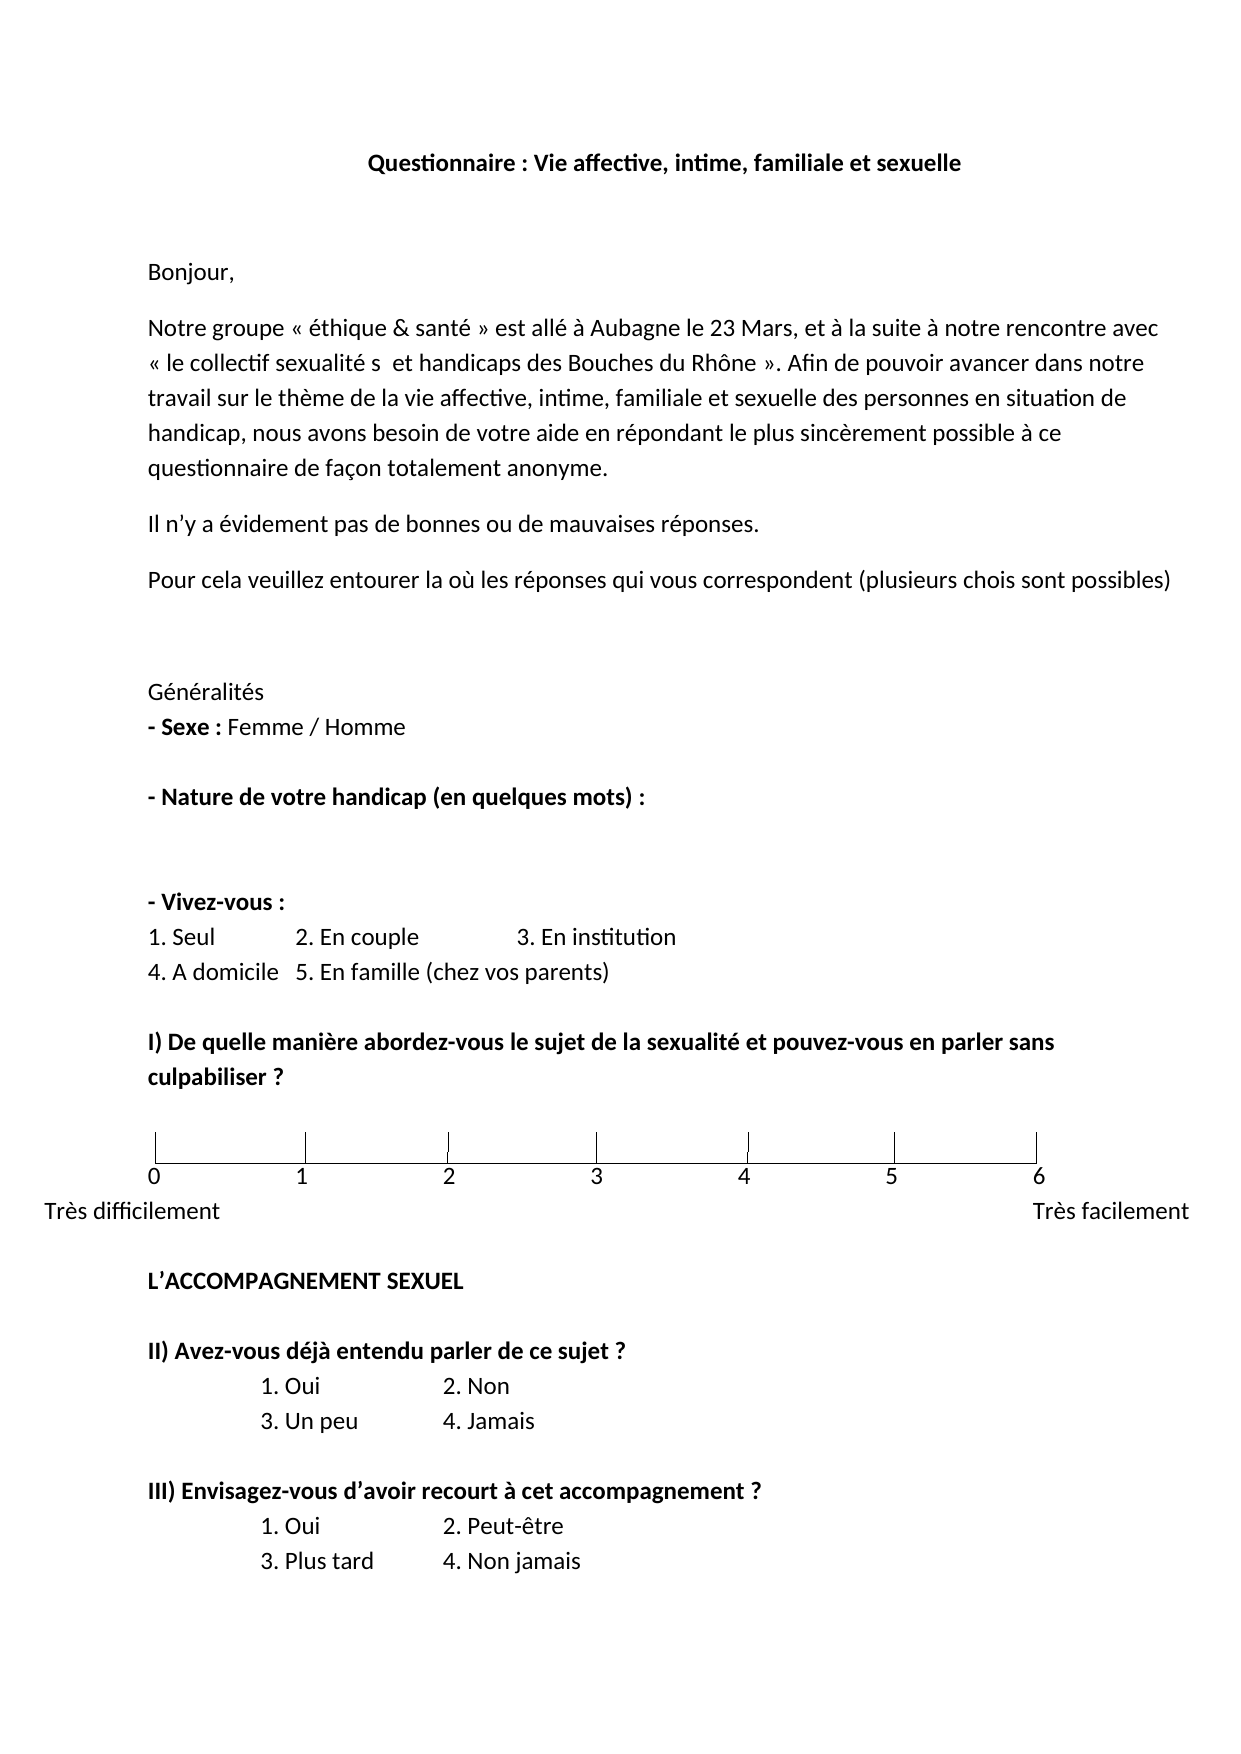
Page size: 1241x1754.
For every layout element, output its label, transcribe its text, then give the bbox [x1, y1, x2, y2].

text Bonjour, [148, 256, 1181, 287]
list 1. Oui 2. Peut-être [260, 1510, 1181, 1541]
text Très difficilement Très facilement [44, 1195, 1240, 1226]
text 1. Seul 2. En couple 3. En institution [148, 921, 1181, 951]
text II) Avez-vous déjà entendu parler de ce sujet ? [148, 1335, 1181, 1366]
list 3. Plus tard 4. Non jamais [260, 1545, 1181, 1576]
list 1. Oui 2. Non [260, 1370, 1181, 1401]
text Pour cela veuillez entourer la où les réponses qui vous correspondent (plusieurs chois sont possibles) [148, 564, 1181, 594]
text Il n’y a évidement pas de bonnes ou de mauvaises réponses. [148, 508, 1181, 539]
text Généralités [148, 676, 1181, 706]
text L’ACCOMPAGNEMENT SEXUEL [148, 1265, 1181, 1296]
text - Vivez-vous : [148, 886, 1181, 916]
text 4. A domicile 5. En famille (chez vos parents) [148, 956, 1181, 986]
text 0 1 2 3 4 5 6 [148, 1160, 1181, 1191]
text - Nature de votre handicap (en quelques mots) : [148, 781, 1181, 811]
text Notre groupe « éthique & santé » est allé à Aubagne le 23 Mars, et à la suite à notre rencontre avec « le collectif sexualité s et handicaps des Bouches du Rhône ». Afin de pouvoir avancer dans notre travail sur le thème de la vie affective, intime, familiale et sexuelle des personnes en situation de handicap, nous avons besoin de votre aide en répondant le plus sincèrement possible à ce questionnaire de façon totalement anonyme. [148, 312, 1181, 483]
text Questionnaire : Vie affective, intime, familiale et sexuelle [148, 148, 1181, 178]
list 3. Un peu 4. Jamais [260, 1405, 1181, 1436]
text - Sexe : Femme / Homme [148, 711, 1181, 741]
text I) De quelle manière abordez-vous le sujet de la sexualité et pouvez-vous en parler sans culpabiliser ? [148, 1026, 1181, 1091]
text III) Envisagez-vous d’avoir recourt à cet accompagnement ? [148, 1475, 1181, 1506]
